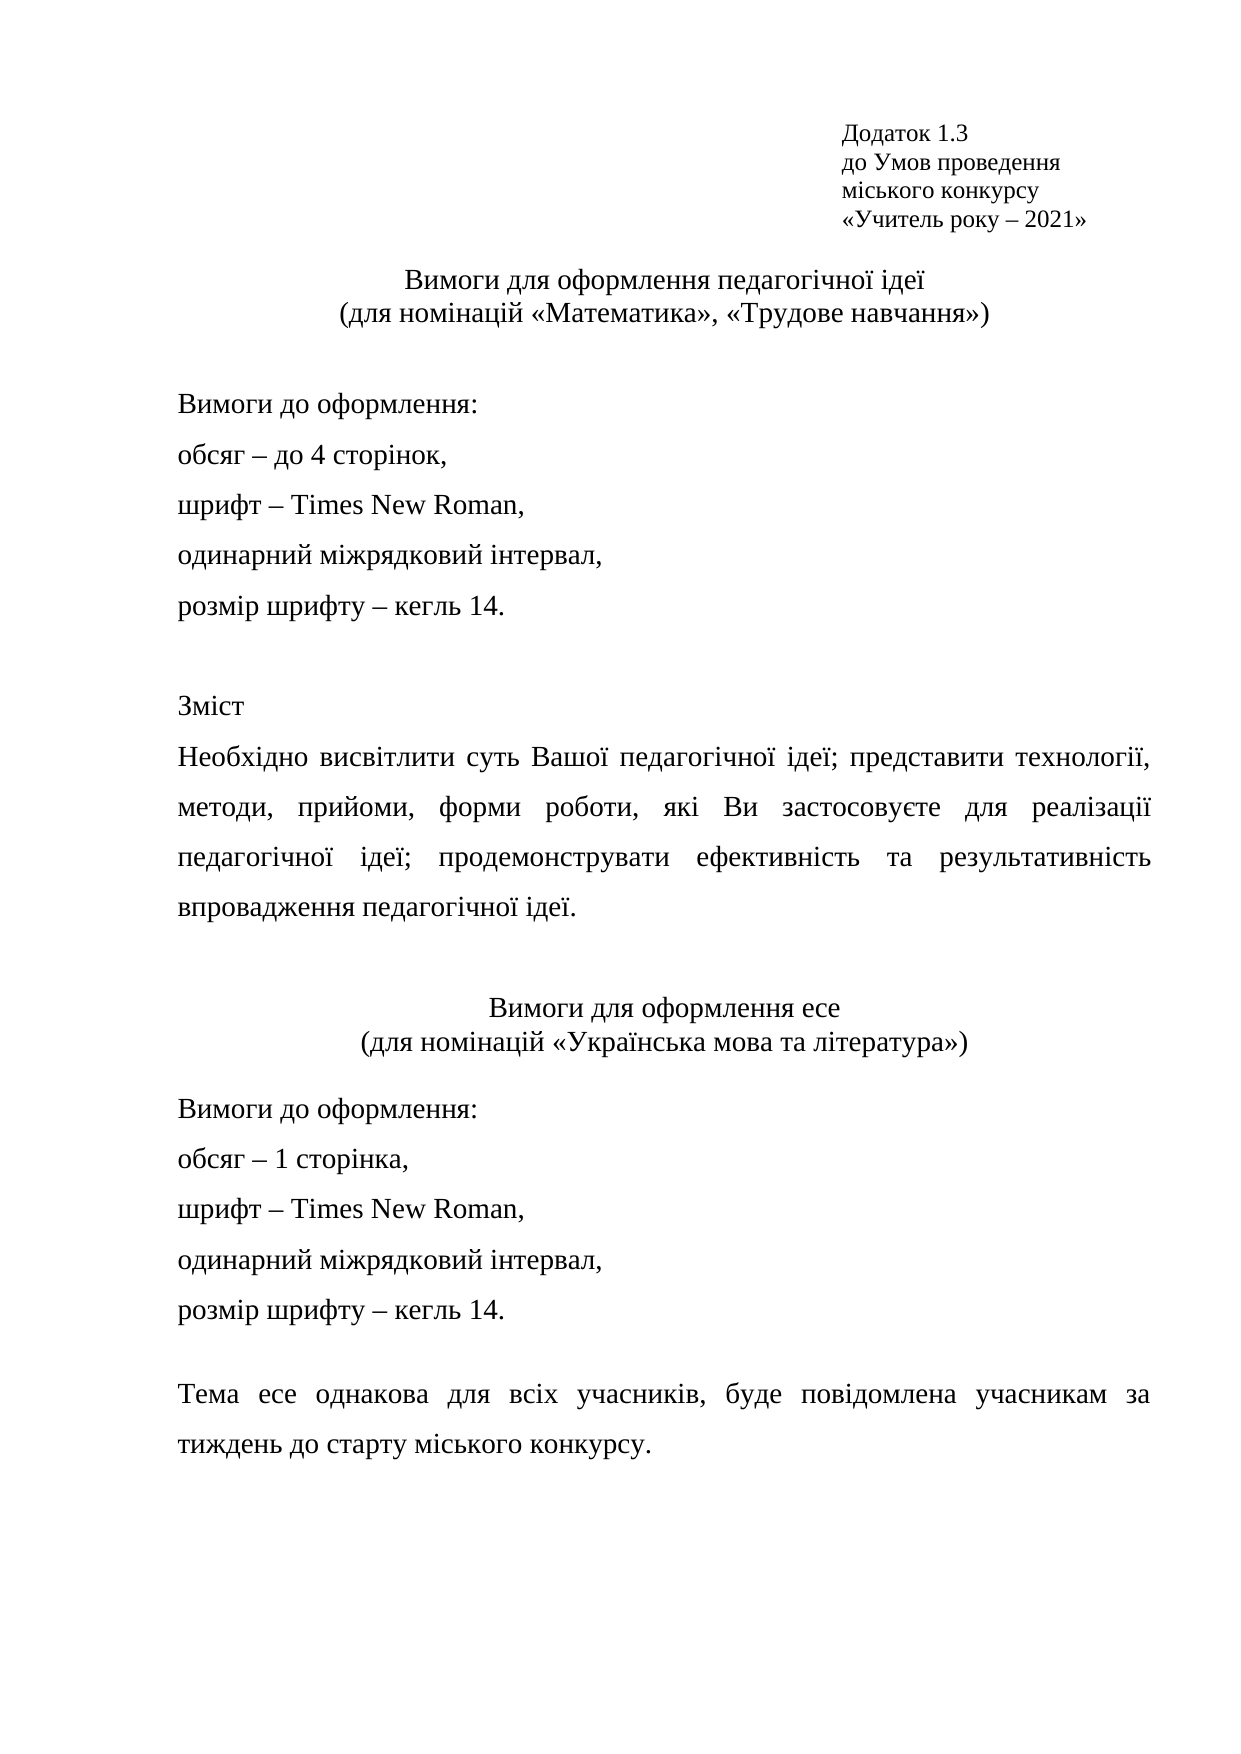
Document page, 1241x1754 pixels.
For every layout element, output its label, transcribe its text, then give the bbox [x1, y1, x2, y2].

text міського конкурсу [842, 176, 1141, 204]
text Вимоги для оформлення есе [177, 990, 1152, 1024]
text Додаток 1.3 [842, 118, 1152, 147]
text одинарний міжрядковий інтервал, [177, 537, 1152, 571]
text розмір шрифту – кегль 14. [177, 588, 1152, 621]
text Зміст [177, 688, 1152, 722]
text шрифт – Times New Roman, [177, 487, 1152, 521]
text Вимоги для оформлення педагогічної ідеї [177, 262, 1152, 295]
text (для номінацій «Математика», «Трудове навчання») [177, 295, 1152, 329]
text Вимоги до оформлення: [177, 1091, 1152, 1124]
text «Учитель року – 2021» [842, 204, 1141, 233]
text одинарний міжрядковий інтервал, [177, 1242, 1152, 1275]
text обсяг – 1 сторінка, [177, 1141, 1152, 1175]
text (для номінацій «Українська мова та література») [177, 1024, 1152, 1057]
text розмір шрифту – кегль 14. [177, 1292, 1152, 1326]
text шрифт – Times New Roman, [177, 1191, 1152, 1225]
text до Умов проведення [842, 147, 1141, 176]
text Тема есе однакова для всіх учасників, буде повідомлена учасникам за тиждень до старту міського конкурсу. [177, 1376, 1152, 1460]
text обсяг – до 4 сторінок, [177, 437, 1152, 470]
text Необхідно висвітлити суть Вашої педагогічної ідеї; представити технології, методи, прийоми, форми роботи, які Ви застосовуєте для реалізації педагогічної ідеї; продемонструвати ефективність та результативність впровадження педагогічної ідеї. [177, 739, 1152, 923]
text Вимоги до оформлення: [177, 386, 1152, 420]
